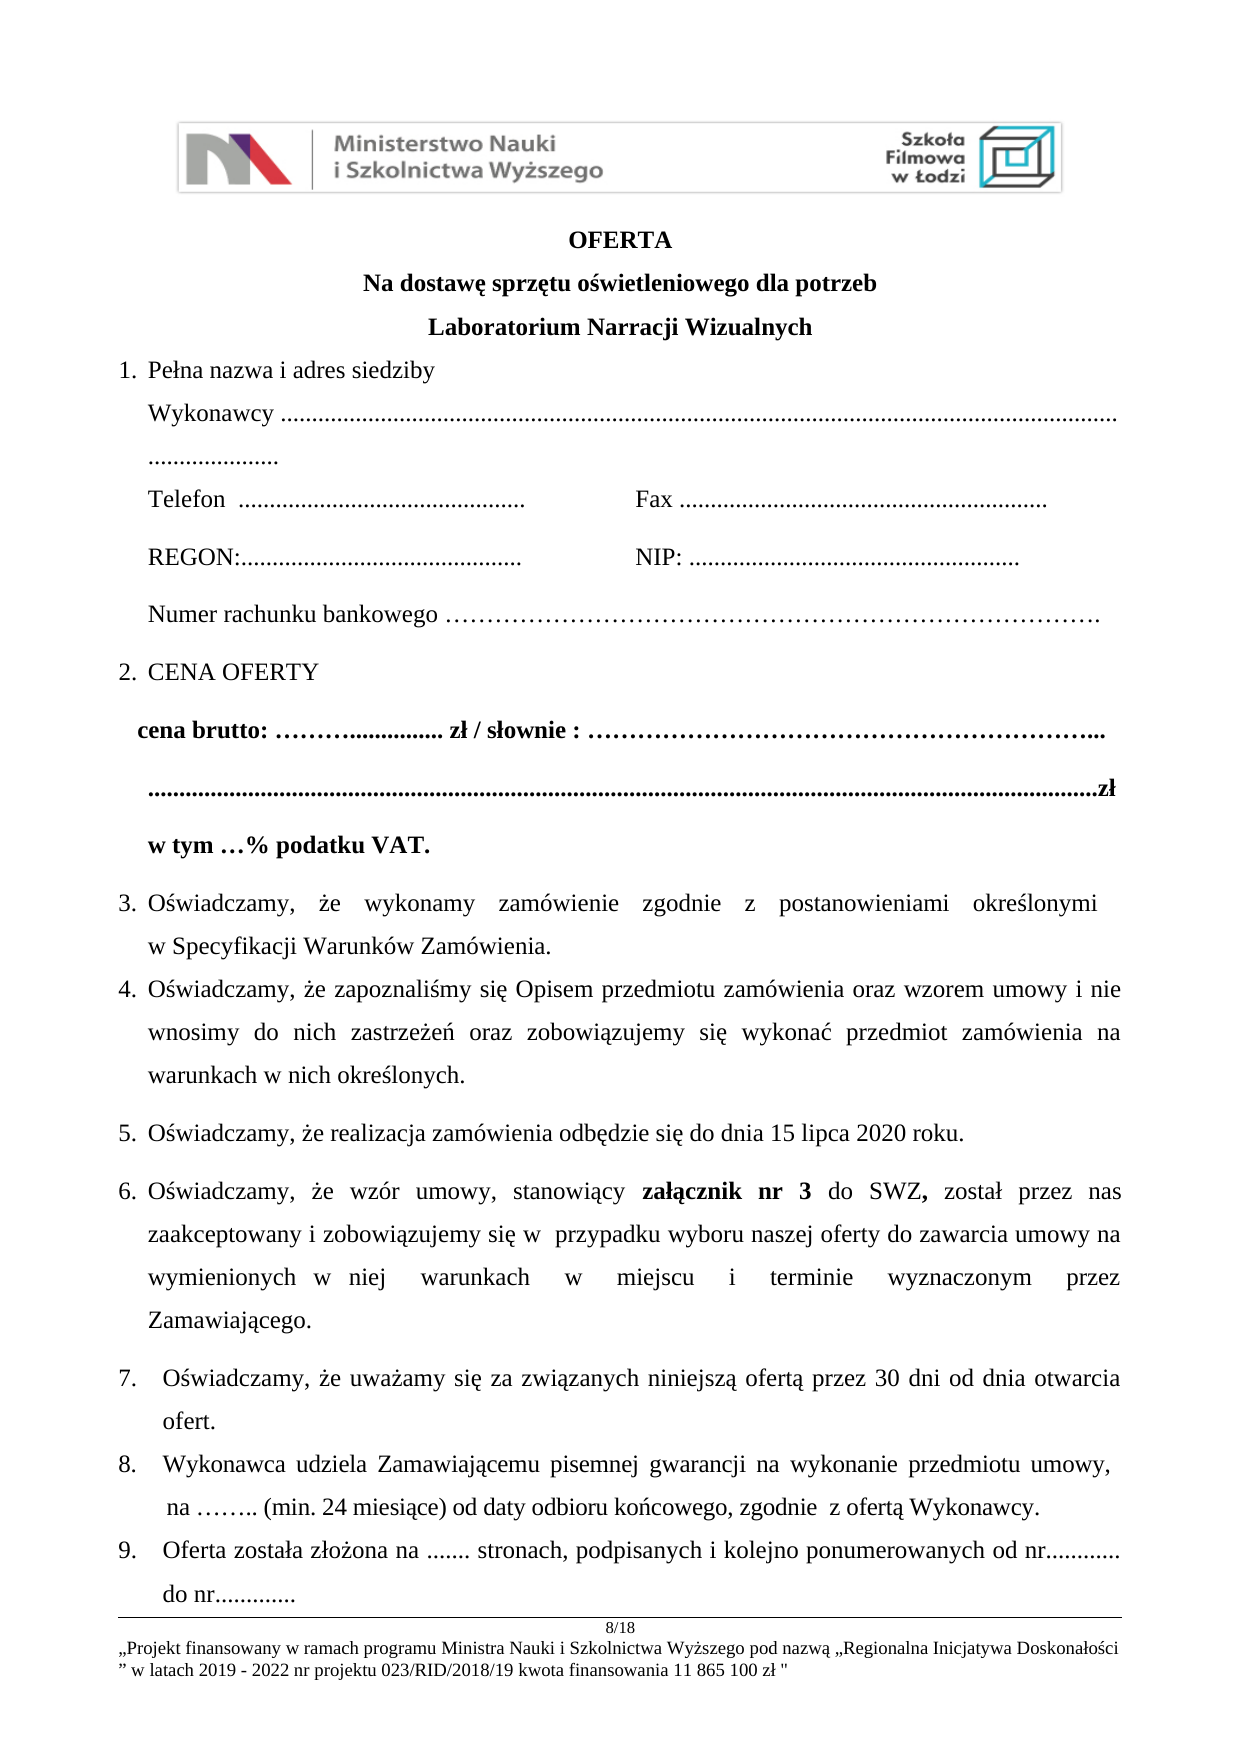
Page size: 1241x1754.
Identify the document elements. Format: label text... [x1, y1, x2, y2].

text Telefon .............................................. Fax ........................................................... [148, 484, 1122, 513]
text cena brutto: ………............... zł / słownie : ……………………………………………………... [118, 715, 1122, 744]
list Oświadczamy, że zapoznaliśmy się Opisem przedmiotu zamówienia oraz wzorem umowy i nie wnosimy do nich zastrzeżeń oraz zobowiązujemy się wykonać przedmiot zamówienia na warunkach w nich określonych. [118, 974, 1122, 1089]
list Oświadczamy, że wykonamy zamówienie zgodnie z postanowieniami określonymi w Specyfikacji Warunków Zamówienia. [118, 888, 1122, 960]
text w tym …% podatku VAT. [148, 830, 1122, 859]
text Na dostawę sprzętu oświetleniowego dla potrzeb Laboratorium Narracji Wizualnych [118, 268, 1122, 340]
text ........................................................................................................................................................zł [148, 773, 1122, 801]
list CENA OFERTY [118, 657, 1122, 686]
list Oświadczamy, że realizacja zamówienia odbędzie się do dnia 15 lipca 2020 roku. [118, 1118, 1122, 1147]
text REGON:............................................. NIP: ..................................................... [148, 542, 1122, 571]
list Oferta została złożona na ....... stronach, podpisanych i kolejno ponumerowanych od nr............ do nr............. [118, 1536, 1122, 1607]
text OFERTA [118, 225, 1122, 254]
list Wykonawca udziela Zamawiającemu pisemnej gwarancji na wykonanie przedmiotu umowy, na …….. (min. 24 miesiące) od daty odbioru końcowego, zgodnie z ofertą Wykonawcy. [118, 1449, 1122, 1521]
list Pełna nazwa i adres siedziby Wykonawcy ........................................................................................................................................................... [118, 355, 1122, 470]
picture [173, 118, 1067, 197]
list Oświadczamy, że wzór umowy, stanowiący załącznik nr 3 do SWZ, został przez nas zaakceptowany i zobowiązujemy się w przypadku wyboru naszej oferty do zawarcia umowy na wymienionych w niej warunkach w miejscu i terminie wyznaczonym przez Zamawiającego. [118, 1176, 1122, 1334]
list Oświadczamy, że uważamy się za związanych niniejszą ofertą przez 30 dni od dnia otwarcia ofert. [118, 1363, 1122, 1435]
text Numer rachunku bankowego ……………………………………………………………………. [148, 599, 1122, 628]
